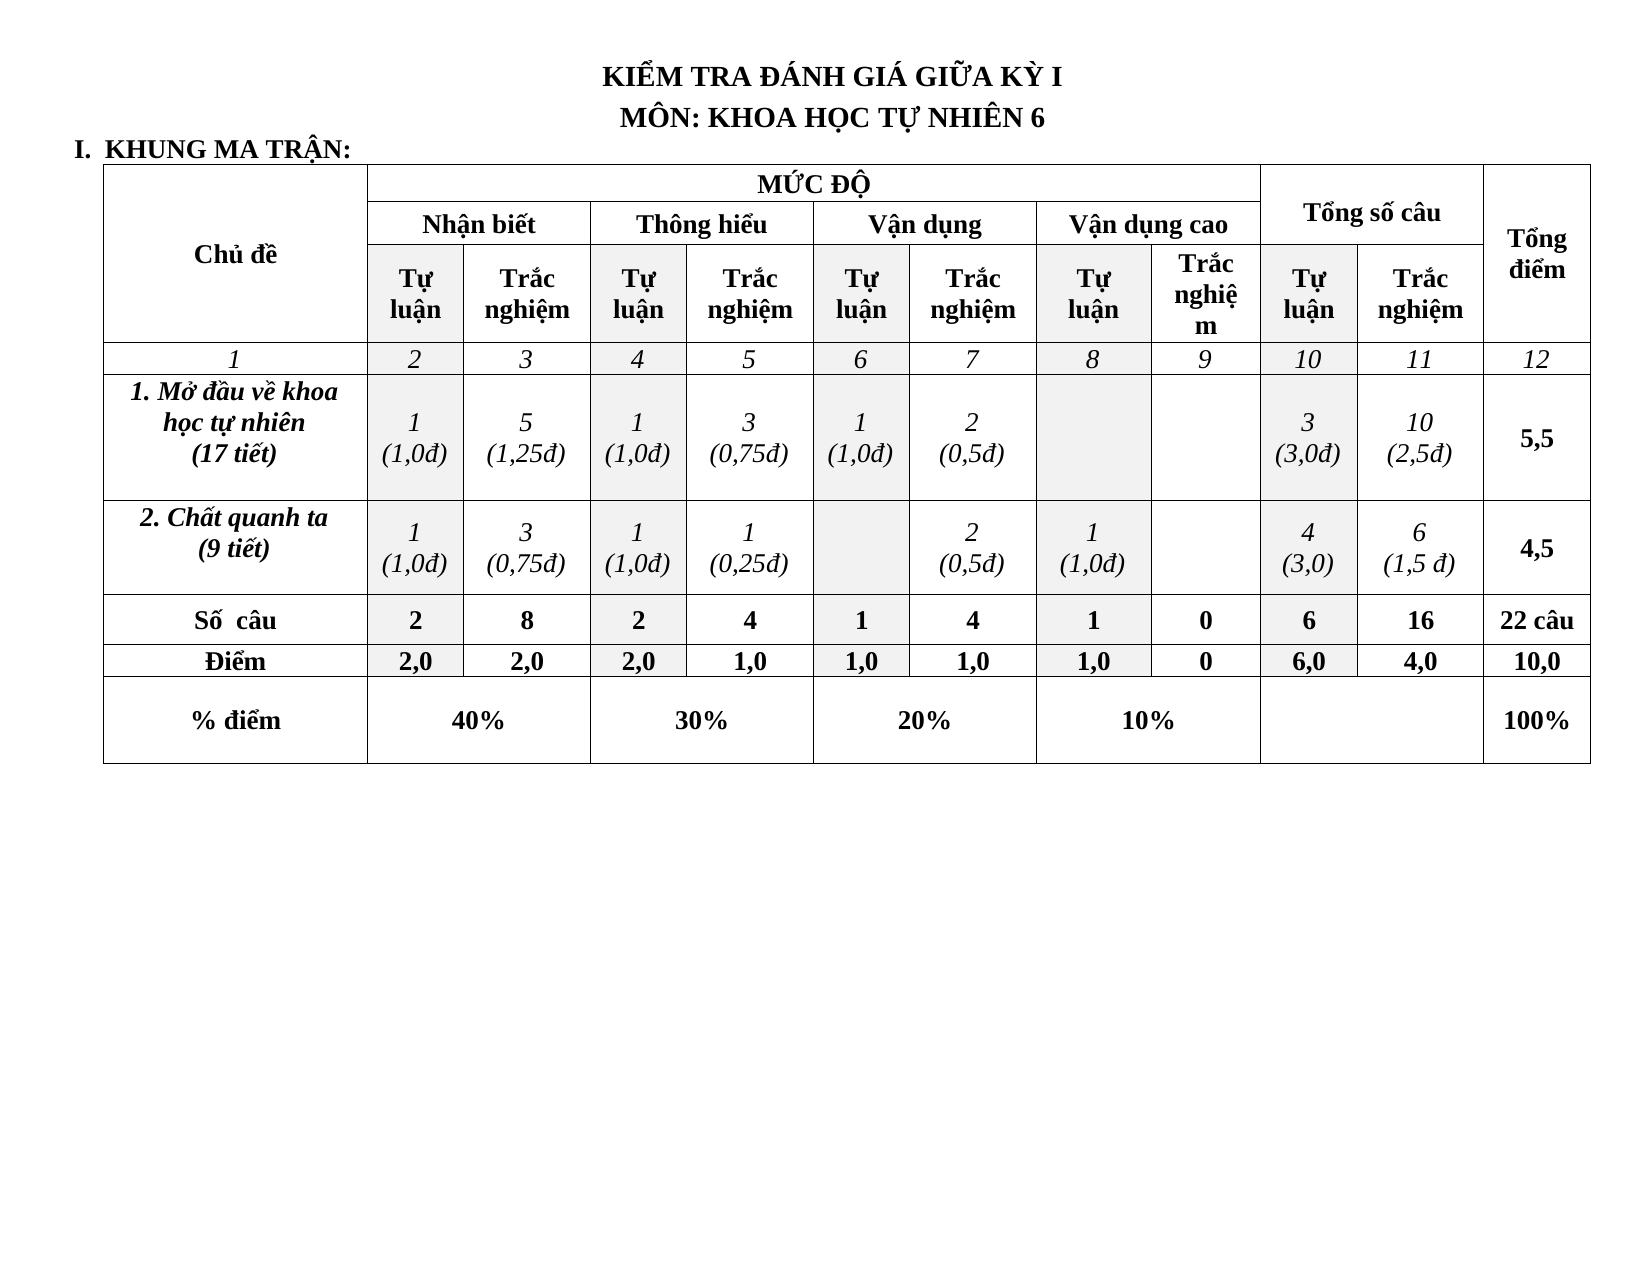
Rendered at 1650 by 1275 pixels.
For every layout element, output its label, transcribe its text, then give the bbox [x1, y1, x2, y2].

table_cell 1,0 [814, 645, 909, 676]
table_cell 3 [464, 343, 590, 374]
table_cell Tự luận [814, 245, 909, 342]
table_cell 2,0 [591, 645, 686, 676]
table_cell 100% [1484, 677, 1590, 763]
table_cell [1037, 375, 1151, 500]
table_cell 3 (3,0đ) [1261, 375, 1357, 500]
table_cell 1 [1037, 595, 1151, 644]
table_cell Trắc nghiệm [1358, 245, 1483, 342]
table_cell Trắc nghiệm [464, 245, 590, 342]
table_cell Trắc nghiệm [687, 245, 813, 342]
table_cell 12 [1484, 343, 1590, 374]
table_cell 1,0 [1037, 645, 1151, 676]
table_cell Tự luận [1261, 245, 1357, 342]
table_cell 5,5 [1484, 375, 1590, 500]
table_cell 2,0 [464, 645, 590, 676]
table_cell 1,0 [687, 645, 813, 676]
table_cell 3 (0,75đ) [687, 375, 813, 500]
table_cell 1. Mở đầu về khoa học tự nhiên (17 tiết) [104, 375, 367, 500]
text I. KHUNG MA TRẬN: [74, 133, 1591, 164]
table_cell 2. Chất quanh ta (9 tiết) [104, 501, 367, 594]
table_cell 6 [814, 343, 909, 374]
table_cell Tự luận [1037, 245, 1151, 342]
table_cell 6 (1,5 đ) [1358, 501, 1483, 594]
table_cell Thông hiểu [591, 202, 813, 244]
table_cell Tự luận [368, 245, 463, 342]
table_cell 2 (0,5đ) [910, 375, 1036, 500]
table_cell 6 [1261, 595, 1357, 644]
table_cell Trắc nghiệm [910, 245, 1036, 342]
table_cell 4 (3,0) [1261, 501, 1357, 594]
table_cell 7 [910, 343, 1036, 374]
table_cell Điểm [104, 645, 367, 676]
table_header Tổng số câu [1261, 165, 1483, 244]
table_cell Vận dụng [814, 202, 1036, 244]
table_cell 20% [814, 677, 1036, 763]
table_cell 2 (0,5đ) [910, 501, 1036, 594]
table_cell 1 [814, 595, 909, 644]
table_cell 1 (1,0đ) [591, 375, 686, 500]
table_cell % điểm [104, 677, 367, 763]
table_cell 8 [464, 595, 590, 644]
table_cell 0 [1152, 595, 1260, 644]
table_cell [1152, 375, 1260, 500]
table_cell Trắc nghiệm [1152, 245, 1260, 342]
table_cell 2 [368, 343, 463, 374]
table_cell 1 (1,0đ) [368, 501, 463, 594]
table_cell 30% [591, 677, 813, 763]
table_cell 4,0 [1358, 645, 1483, 676]
table_cell 9 [1152, 343, 1260, 374]
table_cell 1 (1,0đ) [1037, 501, 1151, 594]
table_cell 1 (1,0đ) [591, 501, 686, 594]
table_cell 10% [1037, 677, 1260, 763]
table_cell 0 [1152, 645, 1260, 676]
table_cell 1,0 [910, 645, 1036, 676]
table_cell 4 [910, 595, 1036, 644]
table_header Tổng điểm [1484, 165, 1590, 342]
table_cell 6,0 [1261, 645, 1357, 676]
table_cell Số câu [104, 595, 367, 644]
text KIỂM TRA ĐÁNH GIÁ GIỮA KỲ I [74, 59, 1591, 100]
table_cell 10 (2,5đ) [1358, 375, 1483, 500]
table_cell [1261, 677, 1483, 763]
table_cell 5 (1,25đ) [464, 375, 590, 500]
table_cell 1 (1,0đ) [368, 375, 463, 500]
table_cell 10,0 [1484, 645, 1590, 676]
table_cell 1 (0,25đ) [687, 501, 813, 594]
table_cell [1152, 501, 1260, 594]
table_cell Tự luận [591, 245, 686, 342]
table_header MỨC ĐỘ [368, 165, 1260, 201]
table_cell 5 [687, 343, 813, 374]
table_cell 2,0 [368, 645, 463, 676]
table_cell 2 [368, 595, 463, 644]
table_cell Vận dụng cao [1037, 202, 1260, 244]
table_cell [814, 501, 909, 594]
table_header Chủ đề [104, 165, 367, 342]
table_cell 2 [591, 595, 686, 644]
text MÔN: KHOA HỌC TỰ NHIÊN 6 [74, 100, 1591, 133]
table_cell Nhận biết [368, 202, 590, 244]
table_cell 4 [591, 343, 686, 374]
table_cell 22 câu [1484, 595, 1590, 644]
table_cell 1 [104, 343, 367, 374]
table_cell 16 [1358, 595, 1483, 644]
table_cell 3 (0,75đ) [464, 501, 590, 594]
table_cell 10 [1261, 343, 1357, 374]
table_cell 1 (1,0đ) [814, 375, 909, 500]
table_cell 4 [687, 595, 813, 644]
table_cell 40% [368, 677, 590, 763]
table_cell 8 [1037, 343, 1151, 374]
table_cell 4,5 [1484, 501, 1590, 594]
table_cell 11 [1358, 343, 1483, 374]
